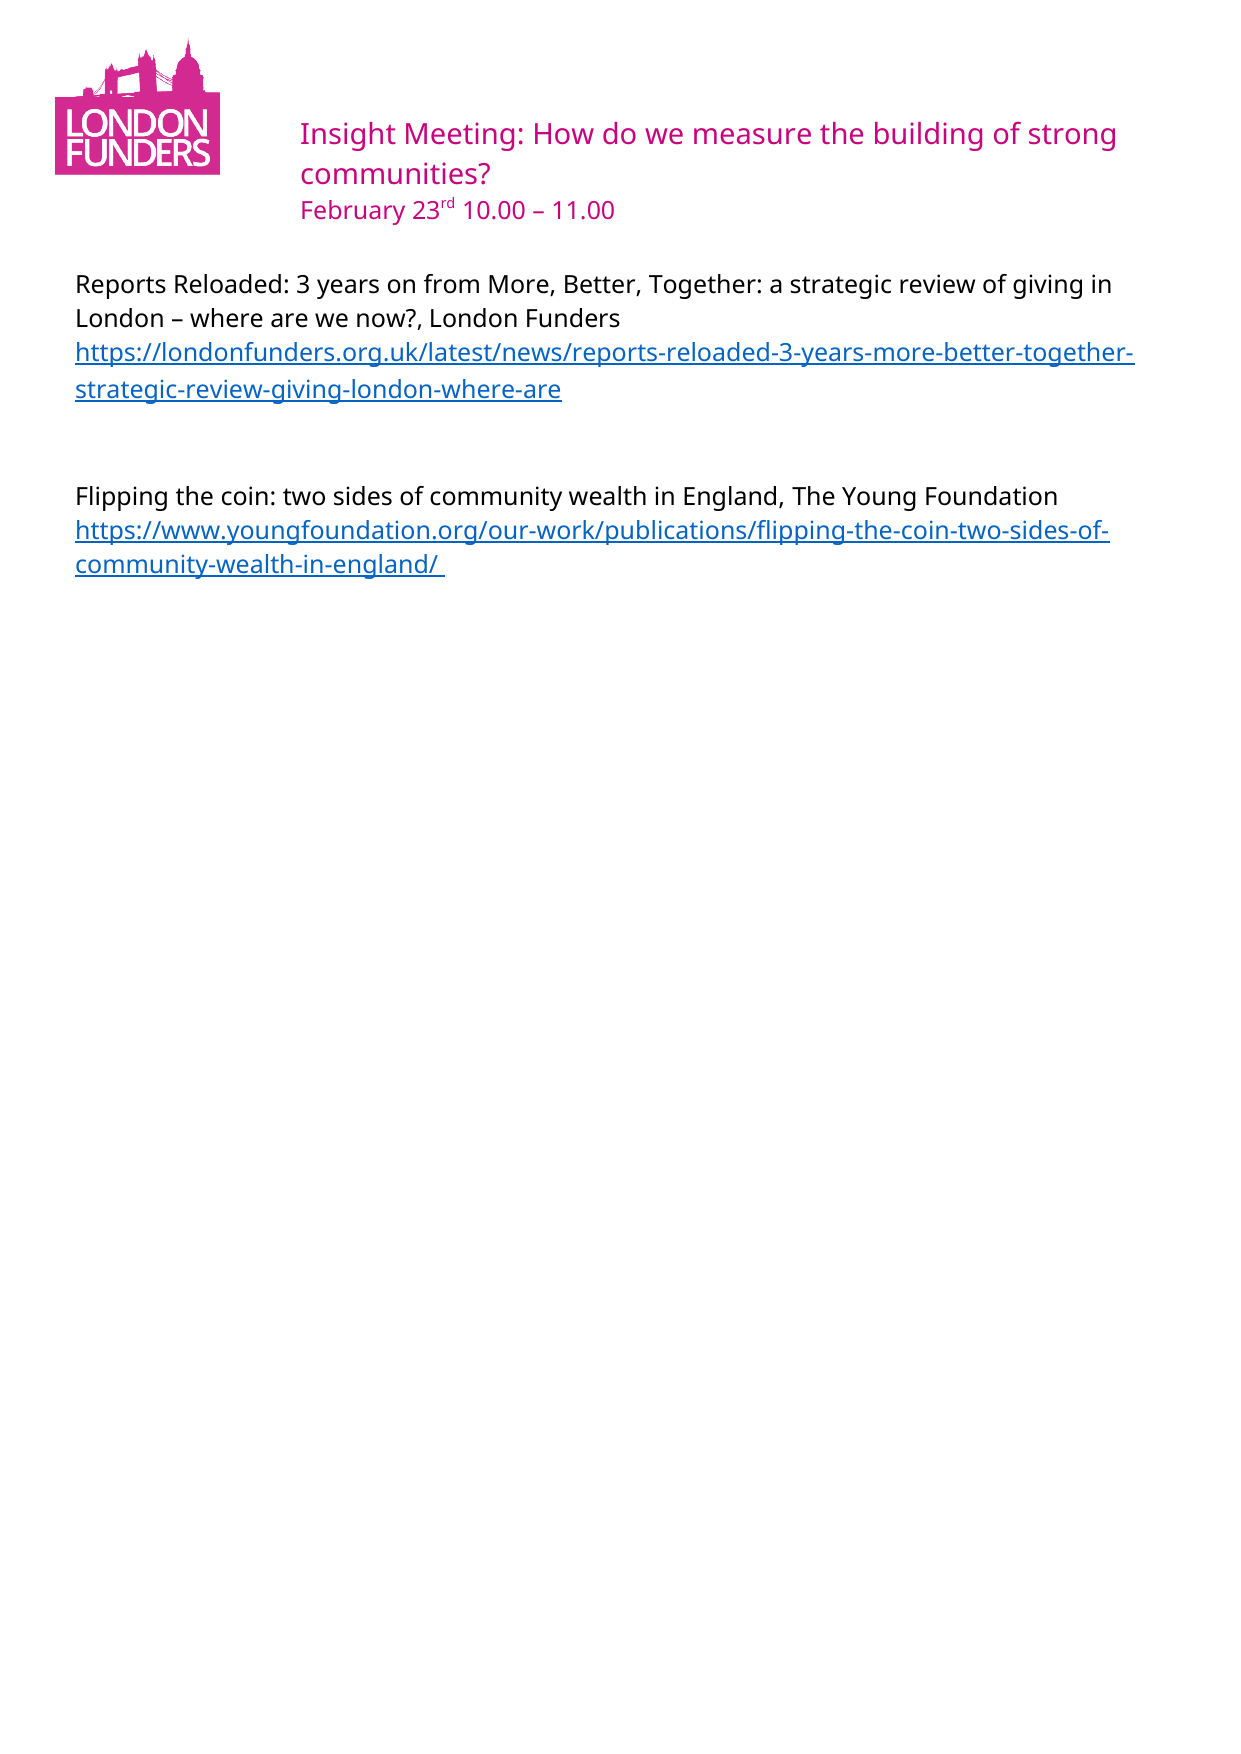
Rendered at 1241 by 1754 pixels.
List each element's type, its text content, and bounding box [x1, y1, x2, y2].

text https://londonfunders.org.uk/latest/news/reports-reloaded-3-years-more-better-together-strategic-review-giving-london-where-are [75, 335, 1165, 406]
text Reports Reloaded: 3 years on from More, Better, Together: a strategic review of giving in London – where are we now?, London Funders [75, 267, 1165, 335]
picture [55, 37, 220, 175]
text Flipping the coin: two sides of community wealth in England, The Young Foundation [75, 478, 1165, 512]
text https://www.youngfoundation.org/our-work/publications/flipping-the-coin-two-sides-of-community-wealth-in-england/ [75, 512, 1165, 581]
